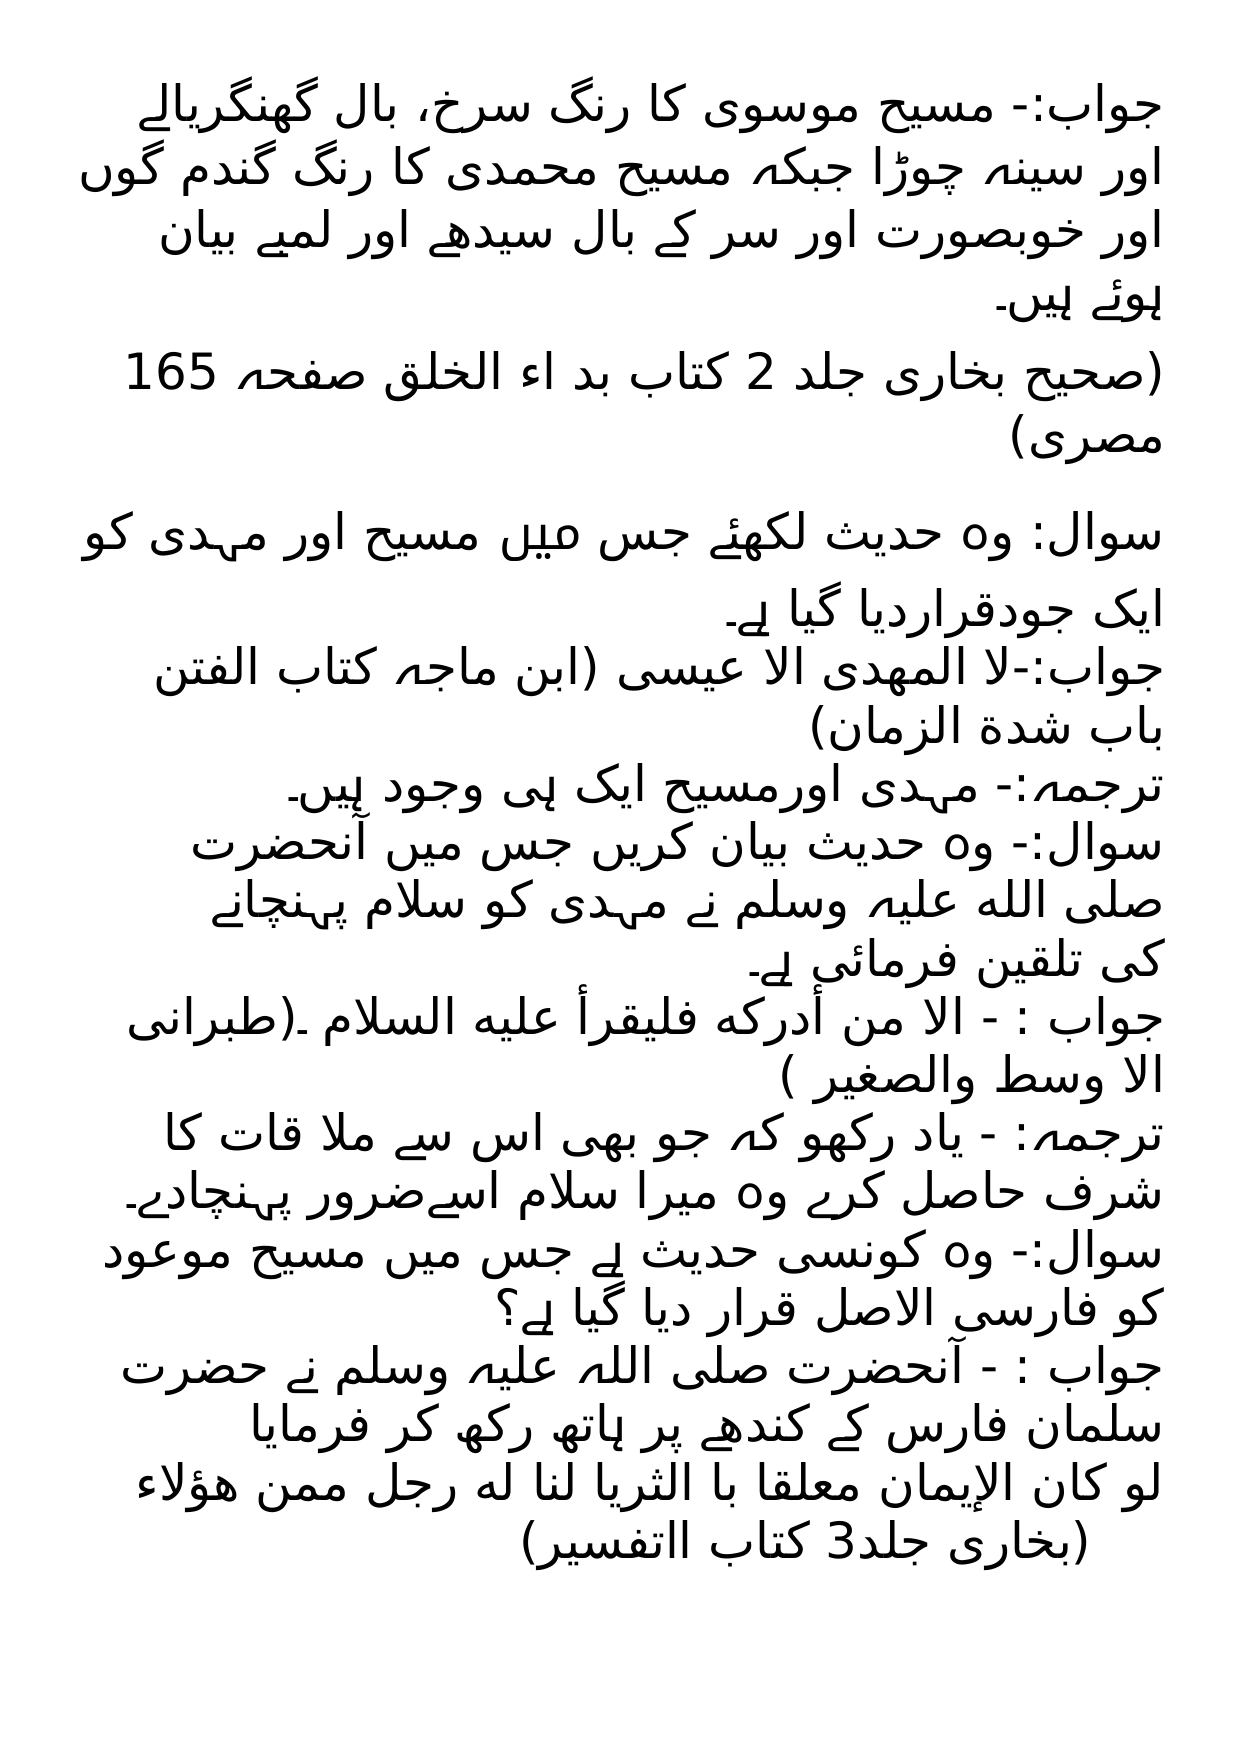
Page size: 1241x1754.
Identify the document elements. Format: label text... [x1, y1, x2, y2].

text سوال: وہ حدیث لکھئے جس میں مسیح اور مہدی کو ایک جودقراردیا گیا ہے۔ [75, 485, 1165, 638]
text سوال:- وہ حدیث بیان کریں جس میں آنحضرت صلی الله علیہ وسلم نے مہدی کو سلام پہنچانے [75, 813, 1165, 929]
text ترجمہ:- مہدی اورمسیح ایک ہی وجود ہیں۔ [75, 755, 1165, 813]
text سوال:- وہ کونسی حدیث ہے جس میں مسیح موعود کو فارسی الاصل قرار دیا گیا ہے؟ [75, 1221, 1165, 1337]
text جواب:-لا المهدی الا عيسی (ابن ماجہ کتاب الفتن باب شدة الزمان) [75, 638, 1165, 755]
text جواب : - الا من أدركه فليقرأ عليه السلام ۔(طبرانی الا وسط والصغير ) [75, 988, 1165, 1104]
text لو كان الإيمان معلقا با الثريا لنا له رجل ممن هؤلاء (بخاری جلد3 کتاب ااتفسیر) [75, 1453, 1165, 1570]
text جواب:- مسیح موسوی کا رنگ سرخ، بال گھنگریالے اور سینہ چوڑا جبکہ مسیح محمدی کا رنگ گندم گوں اور خوبصورت اور سر کے بال سیدھے اور لمبے بیان ہوئے ہیں۔ [75, 75, 1165, 322]
text کی تلقین فرمائی ہے۔ [75, 929, 1165, 988]
text ترجمہ: - یاد رکھو کہ جو بھی اس سے ملا قات کا شرف حاصل کرے وہ میرا سلام اسےضرور پہنچادے۔ [75, 1104, 1165, 1221]
text (صحیح بخاری جلد 2 کتاب بد اء الخلق صفحہ 165 مصری) [75, 343, 1165, 464]
text جواب : - آنحضرت صلی اللہ علیہ وسلم نے حضرت سلمان فارس کے کندھے پر ہاتھ رکھ کر فرمایا [75, 1337, 1165, 1453]
